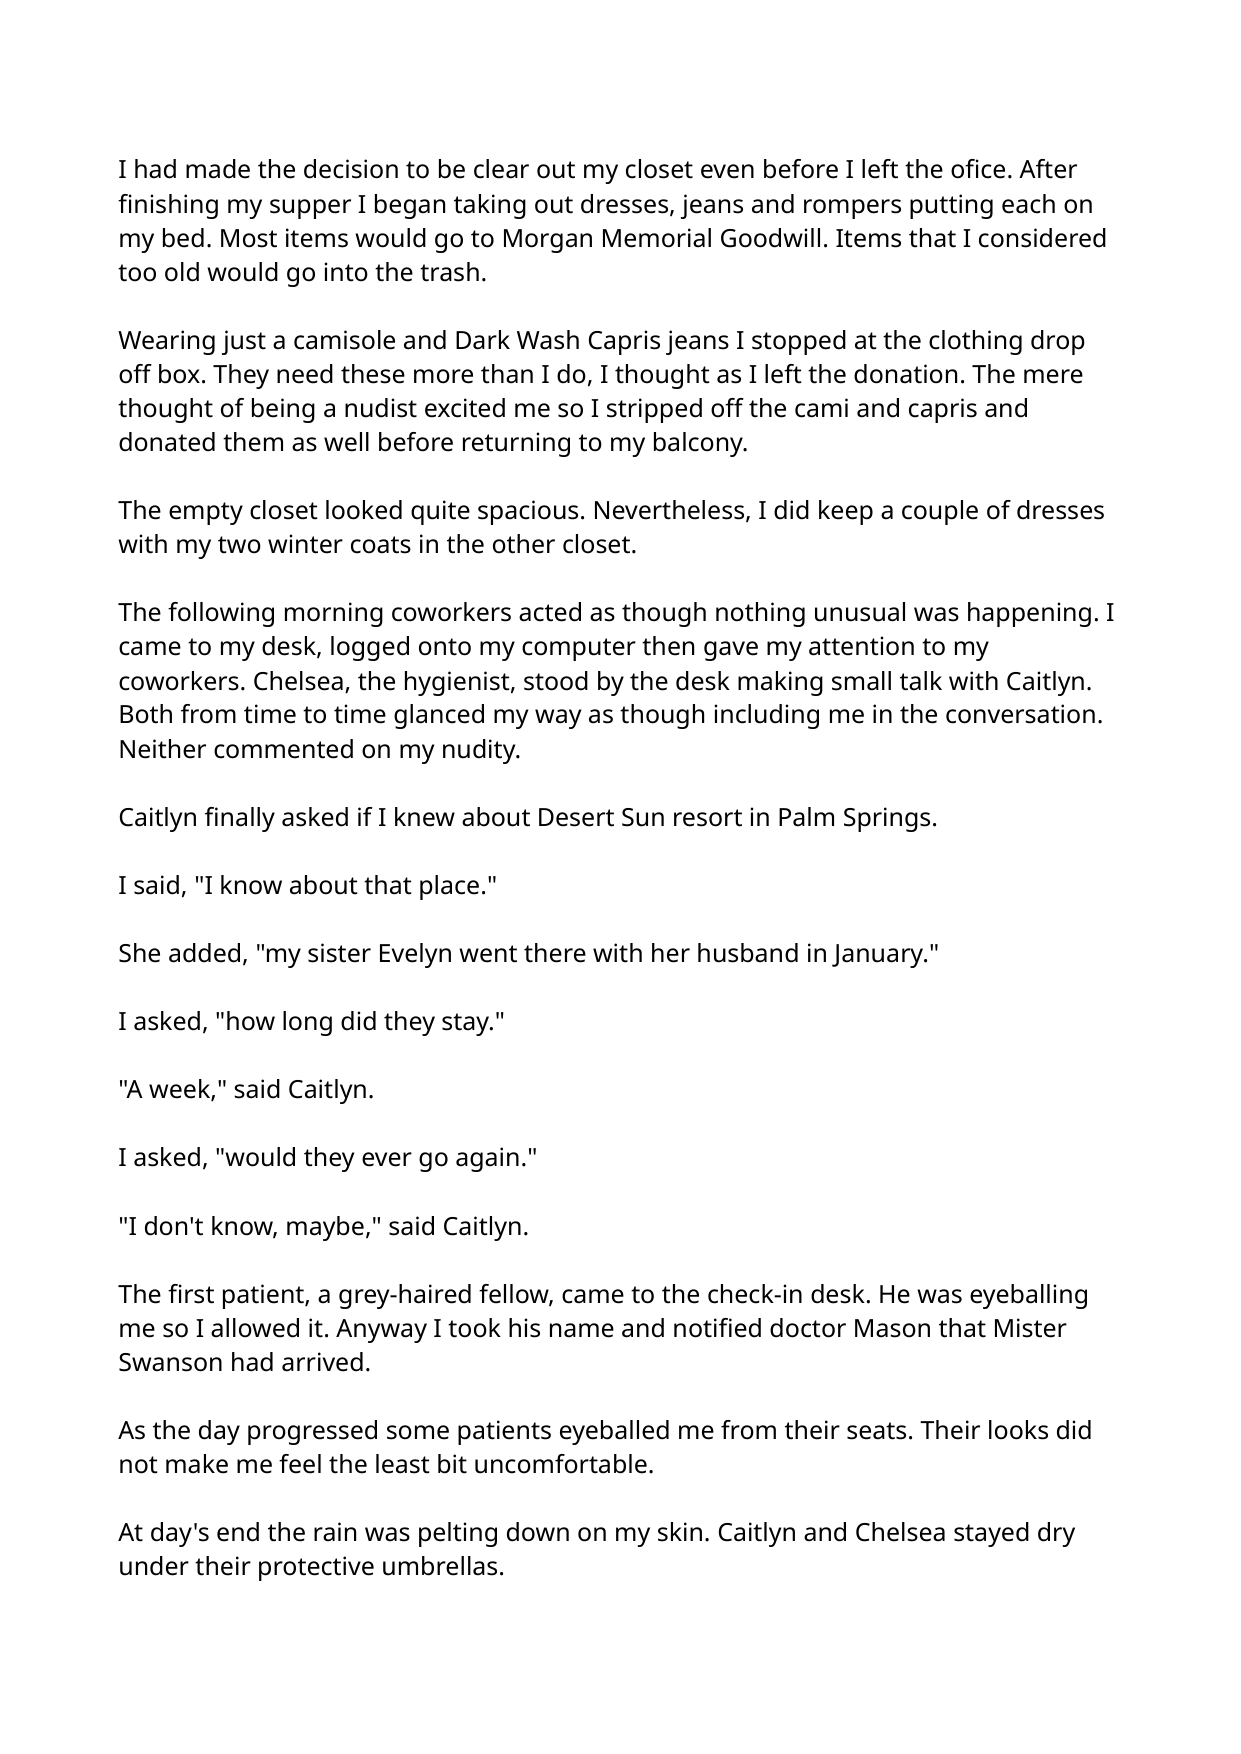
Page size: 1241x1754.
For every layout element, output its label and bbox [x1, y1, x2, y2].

text [118, 118, 1122, 1617]
